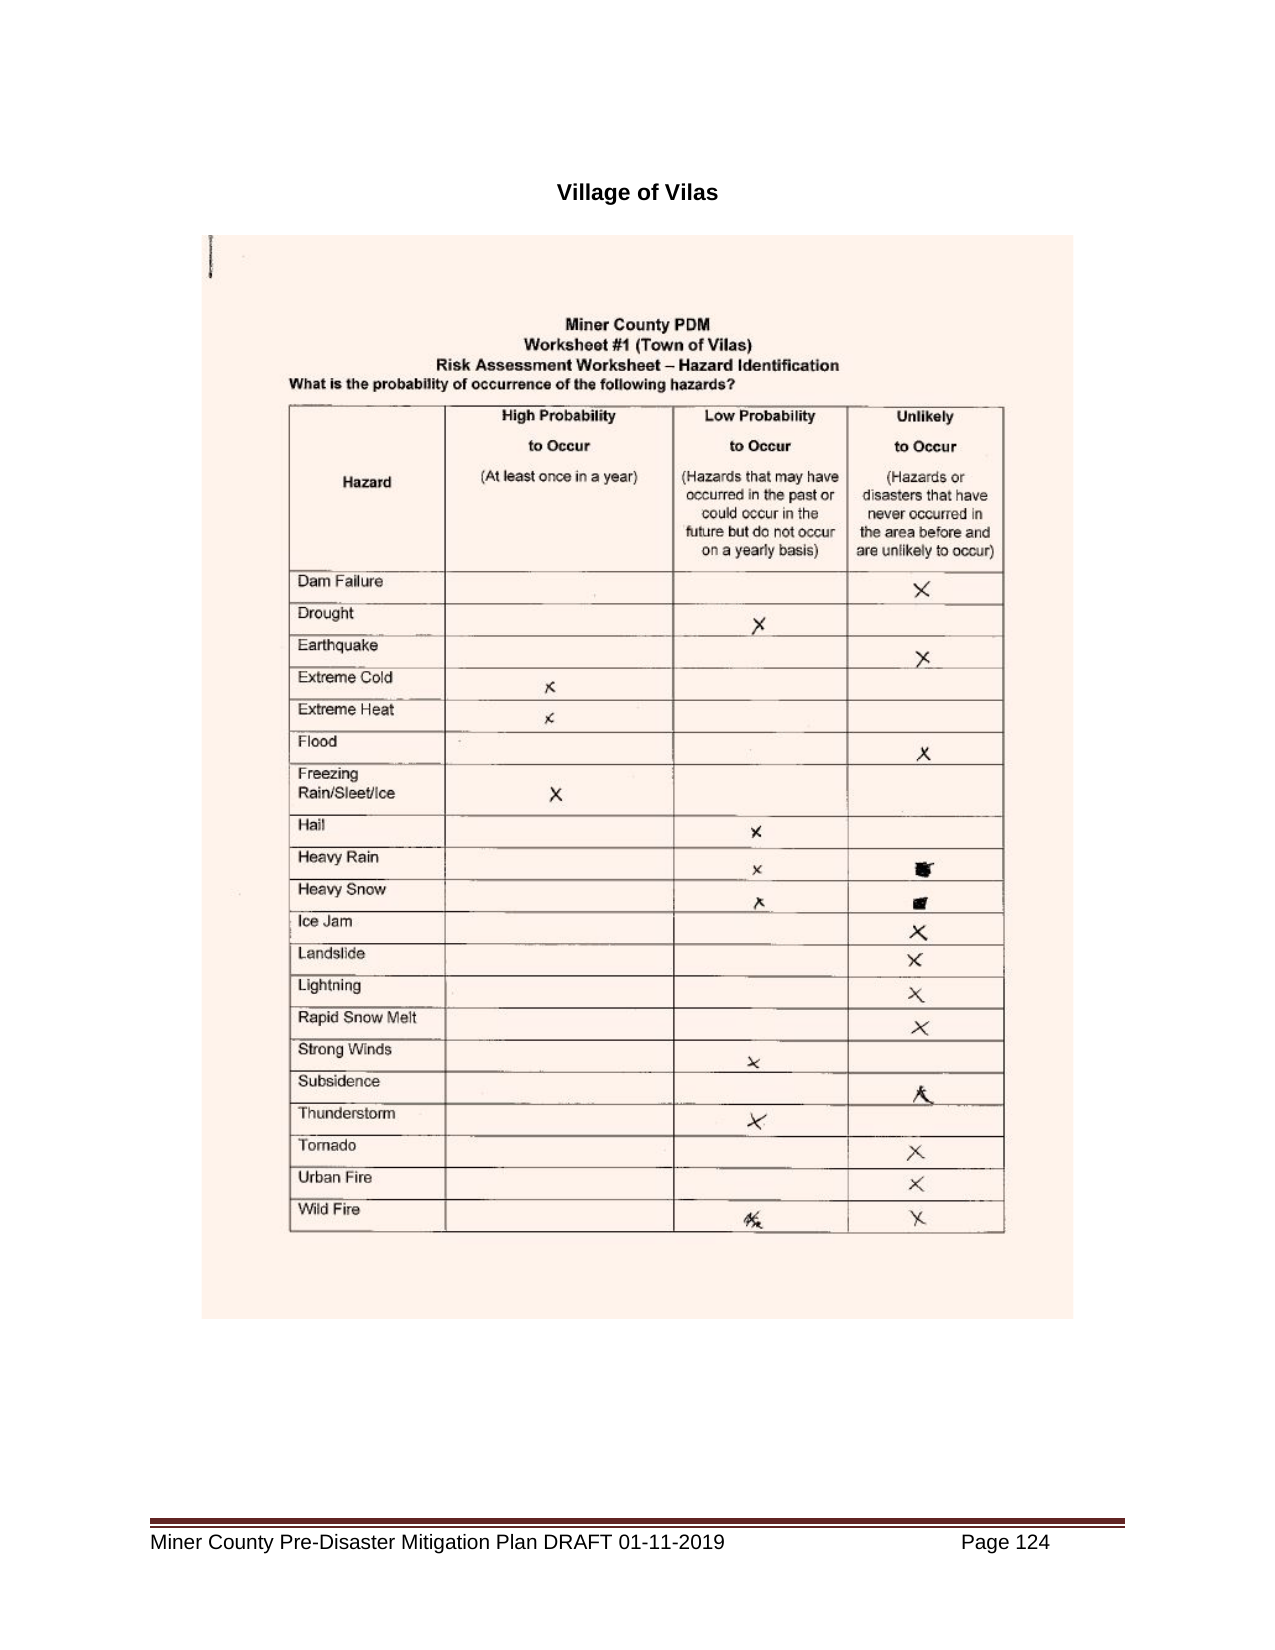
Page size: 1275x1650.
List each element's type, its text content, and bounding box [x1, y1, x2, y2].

text Village of Vilas [150, 179, 1125, 205]
picture [201, 235, 1074, 1319]
